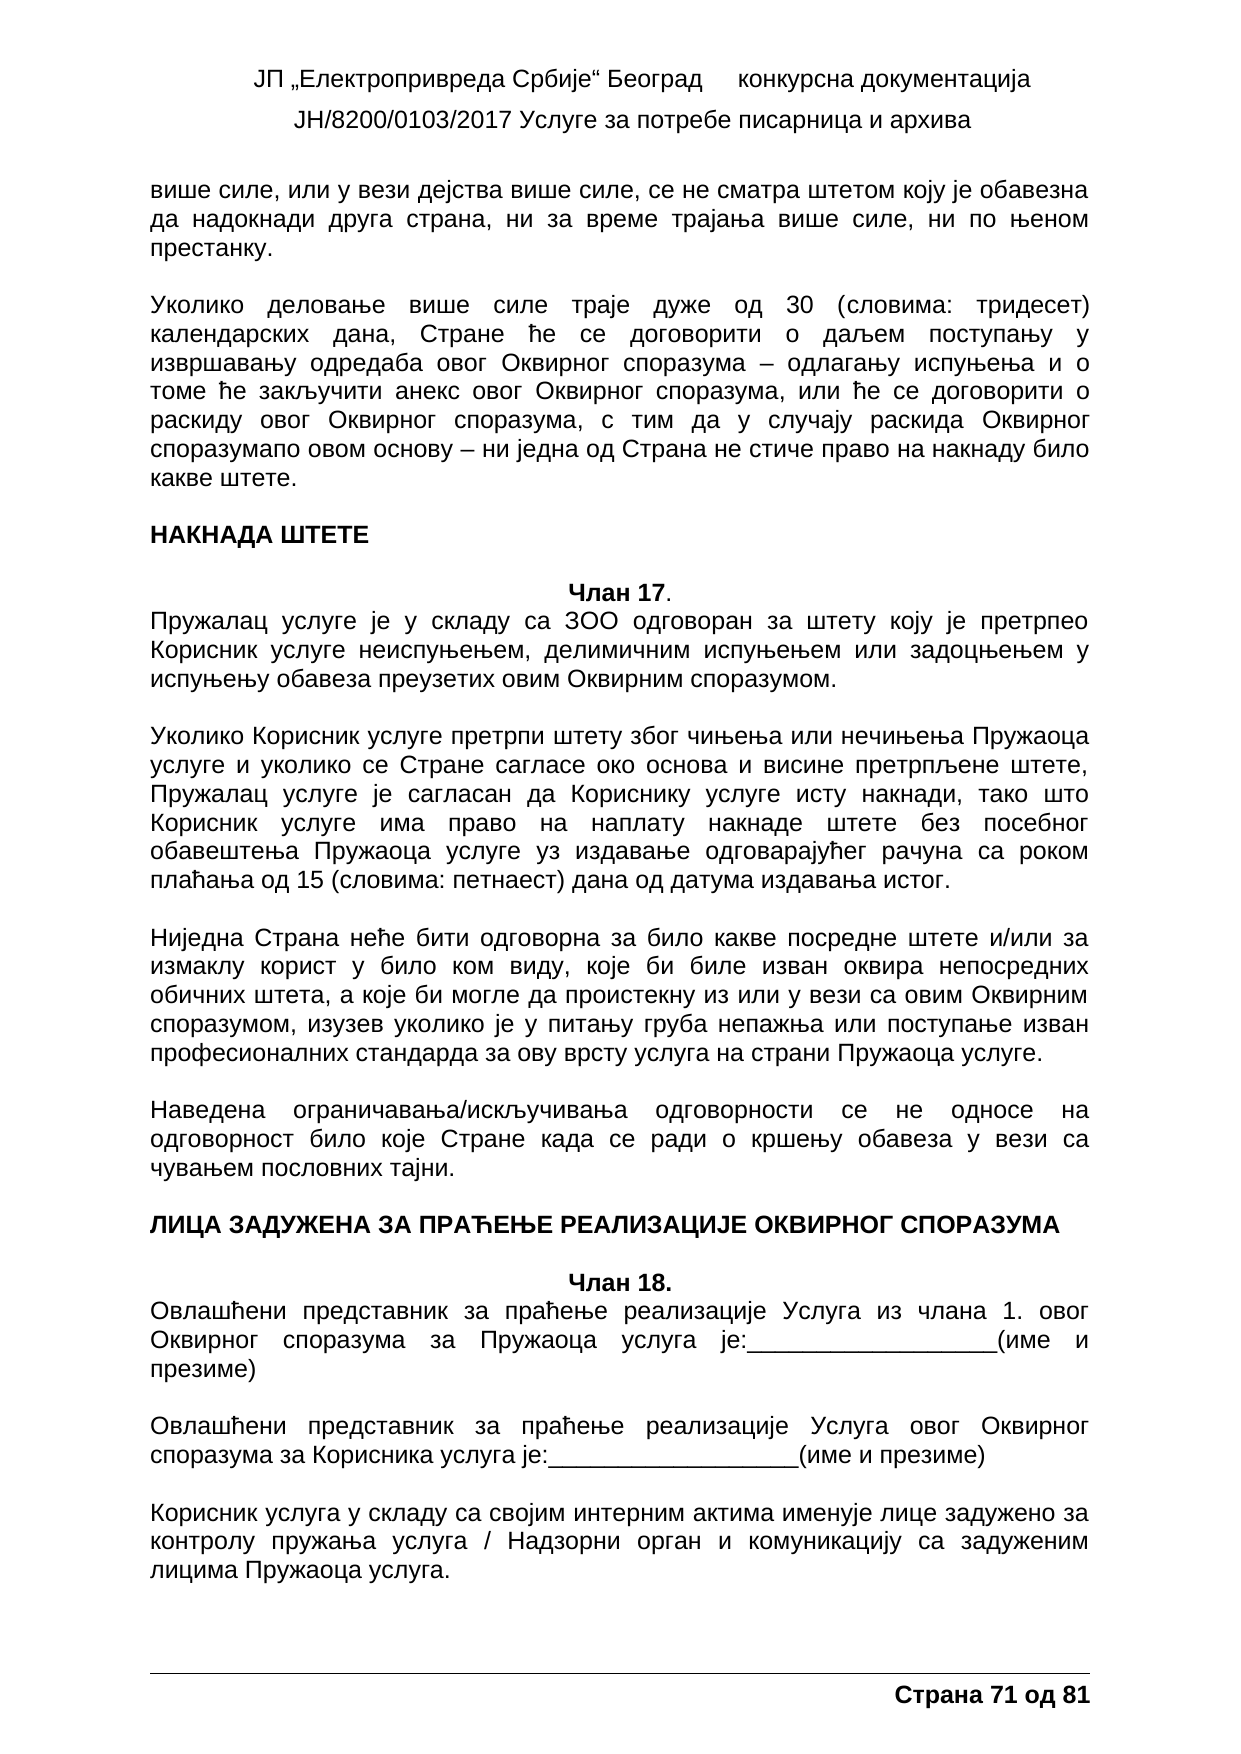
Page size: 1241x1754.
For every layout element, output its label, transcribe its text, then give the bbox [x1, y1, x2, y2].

text Овлашћени представник за праћење реализације Услуга из члана 1. овог Оквирног споразума за Пружаоца услуга је:__________________(име и презиме) [150, 1296, 1090, 1382]
text Члан 17. [150, 577, 1090, 606]
text Члан 18. [150, 1267, 1090, 1296]
text Уколико Корисник услуге претрпи штету због чињења или нечињења Пружаоца услуге и уколико се Стране сагласе око основа и висине претрпљене штете, Пружалац услуге је сагласан да Кориснику услуге исту накнади, тако што Корисник услуге има право на наплату накнаде штете без посебног обавештења Пружаоца услуге уз издавање одговарајућег рачуна са роком плаћања од 15 (словима: петнаест) дана од датума издавања истог. [150, 721, 1090, 894]
text Наведена ограничавања/искључивања одговорности се не односе на одговорност било које Стране када се ради о кршењу обавеза у вези са чувањем пословних тајни. [150, 1095, 1090, 1181]
text Ниједна Страна неће бити одговорна за било какве посредне штете и/или за измаклу корист у било ком виду, које би биле изван оквира непосредних обичних штета, а које би могле да проистекну из или у вези са овим Оквирним споразумом, изузев уколико је у питању груба непажња или поступање изван професионалних стандарда за ову врсту услуга на страни Пружаоца услуге. [150, 922, 1090, 1066]
text Пружалац услуге је у складу са ЗОО одговоран за штету коју је претрпео Корисник услуге неиспуњењем, делимичним испуњењем или задоцњењем у испуњењу обавеза преузетих овим Оквирним споразумом. [150, 606, 1090, 692]
text Уколико деловање више силе траје дуже од 30 (словима: тридесет) календарских дана, Стране ће се договорити о даљем поступању у извршавању одредаба овог Оквирног споразума – одлагању испуњења и о томе ће закључити анекс овог Оквирног споразума, или ће се договорити о раскиду овог Оквирног споразума, с тим да у случају раскида Оквирног споразумапо овом основу – ни једна од Страна не стиче право на накнаду било какве штете. [150, 290, 1090, 491]
text НАКНАДА ШТЕТЕ [150, 520, 1090, 549]
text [150, 175, 1090, 261]
text Овлашћени представник за праћење реализације Услуга овог Оквирног споразума за Корисника услуга је:__________________(име и презиме) [150, 1411, 1090, 1469]
text ЛИЦА ЗАДУЖЕНА ЗА ПРАЋЕЊЕ РЕАЛИЗАЦИЈЕ ОКВИРНОГ СПОРАЗУМА [150, 1210, 1090, 1239]
text Корисник услуга у складу са својим интерним актима именује лице задужено за контролу пружања услуга / Надзорни орган и комуникацију са задуженим лицима Пружаоца услуга. [150, 1497, 1090, 1584]
